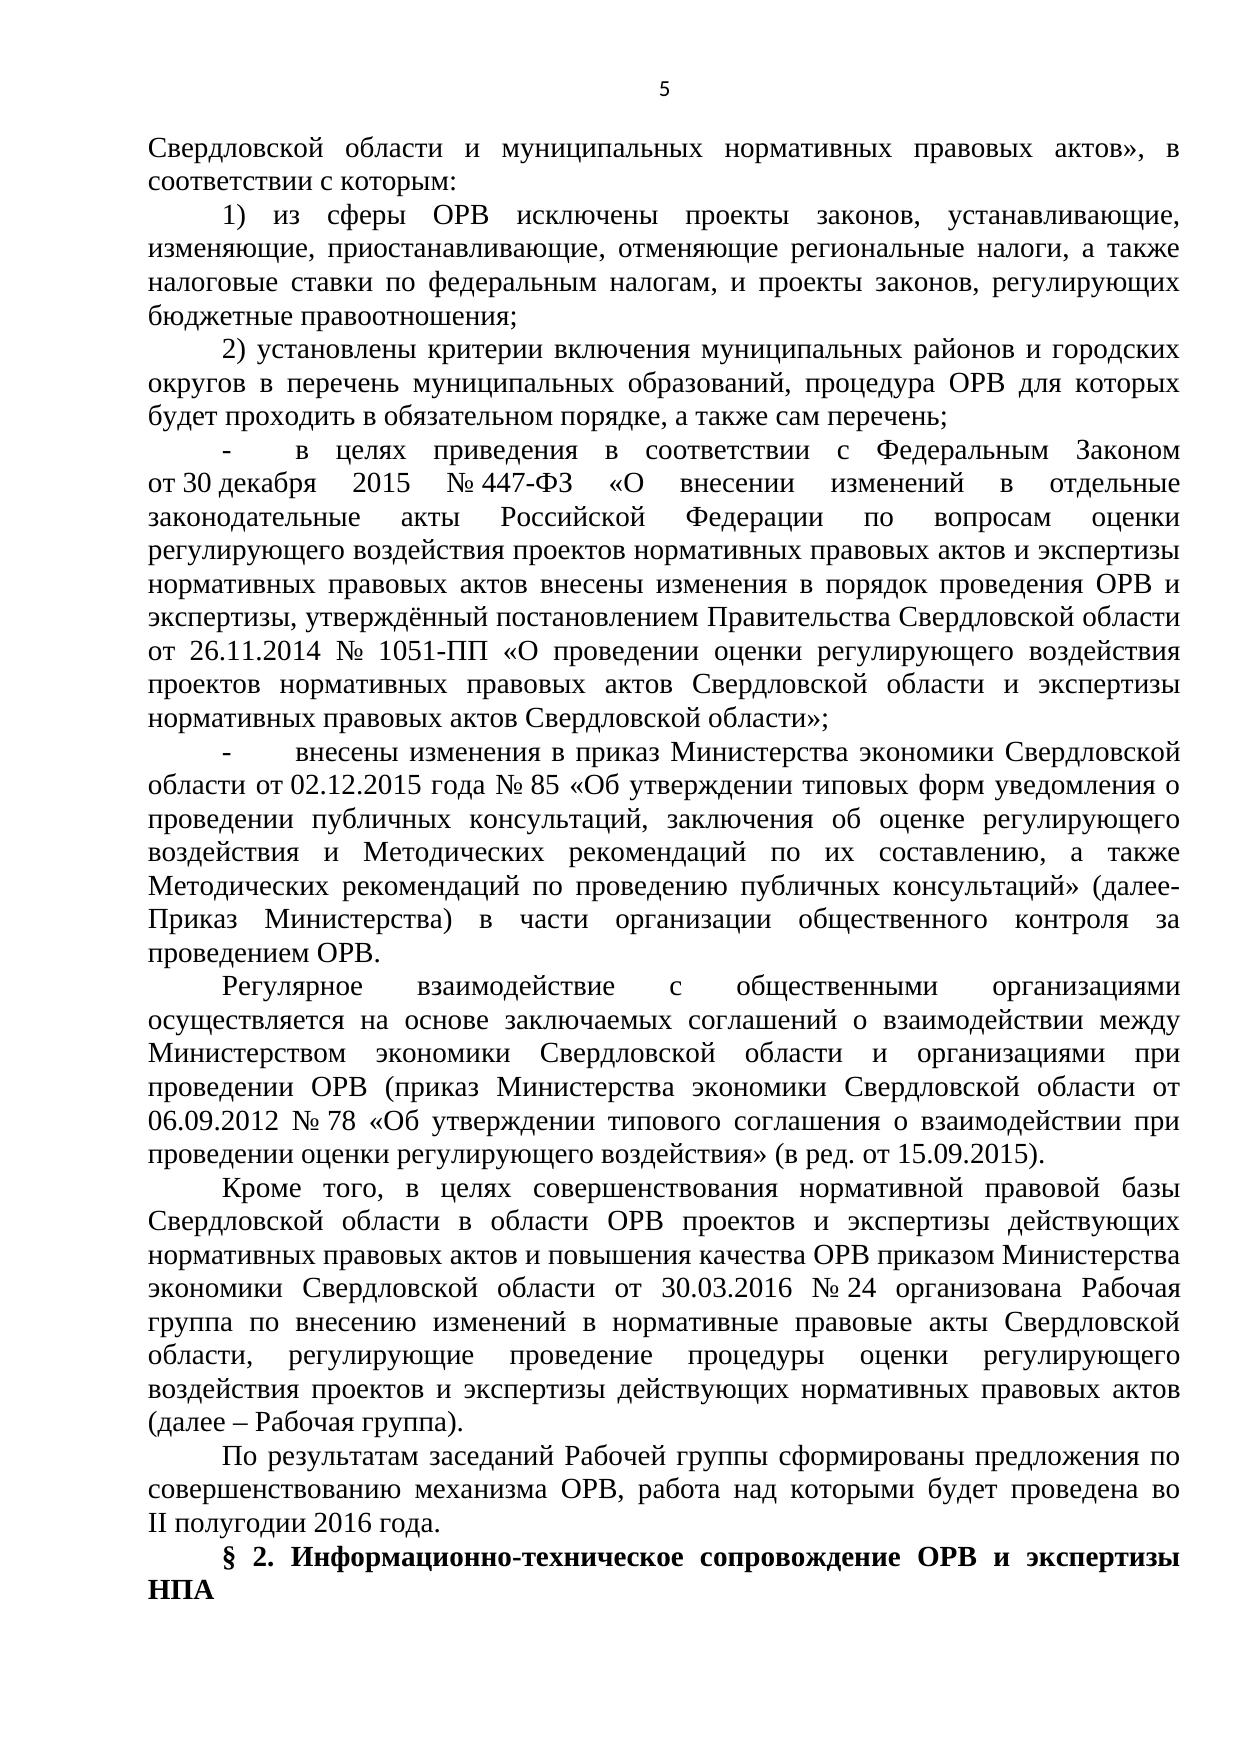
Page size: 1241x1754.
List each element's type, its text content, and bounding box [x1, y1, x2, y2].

text - внесены изменения в приказ Министерства экономики Свердловской области от 02.12.2015 года № 85 «Об утверждении типовых форм уведомления о проведении публичных консультаций, заключения об оценке регулирующего воздействия и Методических рекомендаций по их составлению, а также Методических рекомендаций по проведению публичных консультаций» (далее- Приказ Министерства) в части организации общественного контроля за проведением ОРВ. [148, 734, 1181, 968]
text 2) установлены критерии включения муниципальных районов и городских округов в перечень муниципальных образований, процедура ОРВ для которых будет проходить в обязательном порядке, а также сам перечень; [148, 331, 1181, 432]
text 1) из сферы ОРВ исключены проекты законов, устанавливающие, изменяющие, приостанавливающие, отменяющие региональные налоги, а также налоговые ставки по федеральным налогам, и проекты законов, регулирующих бюджетные правоотношения; [148, 197, 1181, 331]
text По результатам заседаний Рабочей группы сформированы предложения по совершенствованию механизма ОРВ, работа над которыми будет проведена во II полугодии 2016 года. [148, 1438, 1181, 1539]
text Регулярное взаимодействие с общественными организациями осуществляется на основе заключаемых соглашений о взаимодействии между Министерством экономики Свердловской области и организациями при проведении ОРВ (приказ Министерства экономики Свердловской области от 06.09.2012 № 78 «Об утверждении типового соглашения о взаимодействии при проведении оценки регулирующего воздействия» (в ред. от 15.09.2015). [148, 968, 1181, 1170]
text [148, 130, 1181, 197]
subtitle § 2. Информационно-техническое сопровождение ОРВ и экспертизы НПА [148, 1539, 1181, 1606]
text - в целях приведения в соответствии с Федеральным Законом от 30 декабря 2015 № 447-ФЗ «О внесении изменений в отдельные законодательные акты Российской Федерации по вопросам оценки регулирующего воздействия проектов нормативных правовых актов и экспертизы нормативных правовых актов внесены изменения в порядок проведения ОРВ и экспертизы, утверждённый постановлением Правительства Свердловской области от 26.11.2014 № 1051-ПП «О проведении оценки регулирующего воздействия проектов нормативных правовых актов Свердловской области и экспертизы нормативных правовых актов Свердловской области»; [148, 432, 1181, 734]
text Кроме того, в целях совершенствования нормативной правовой базы Свердловской области в области ОРВ проектов и экспертизы действующих нормативных правовых актов и повышения качества ОРВ приказом Министерства экономики Свердловской области от 30.03.2016 № 24 организована Рабочая группа по внесению изменений в нормативные правовые акты Свердловской области, регулирующие проведение процедуры оценки регулирующего воздействия проектов и экспертизы действующих нормативных правовых актов (далее – Рабочая группа). [148, 1170, 1181, 1438]
